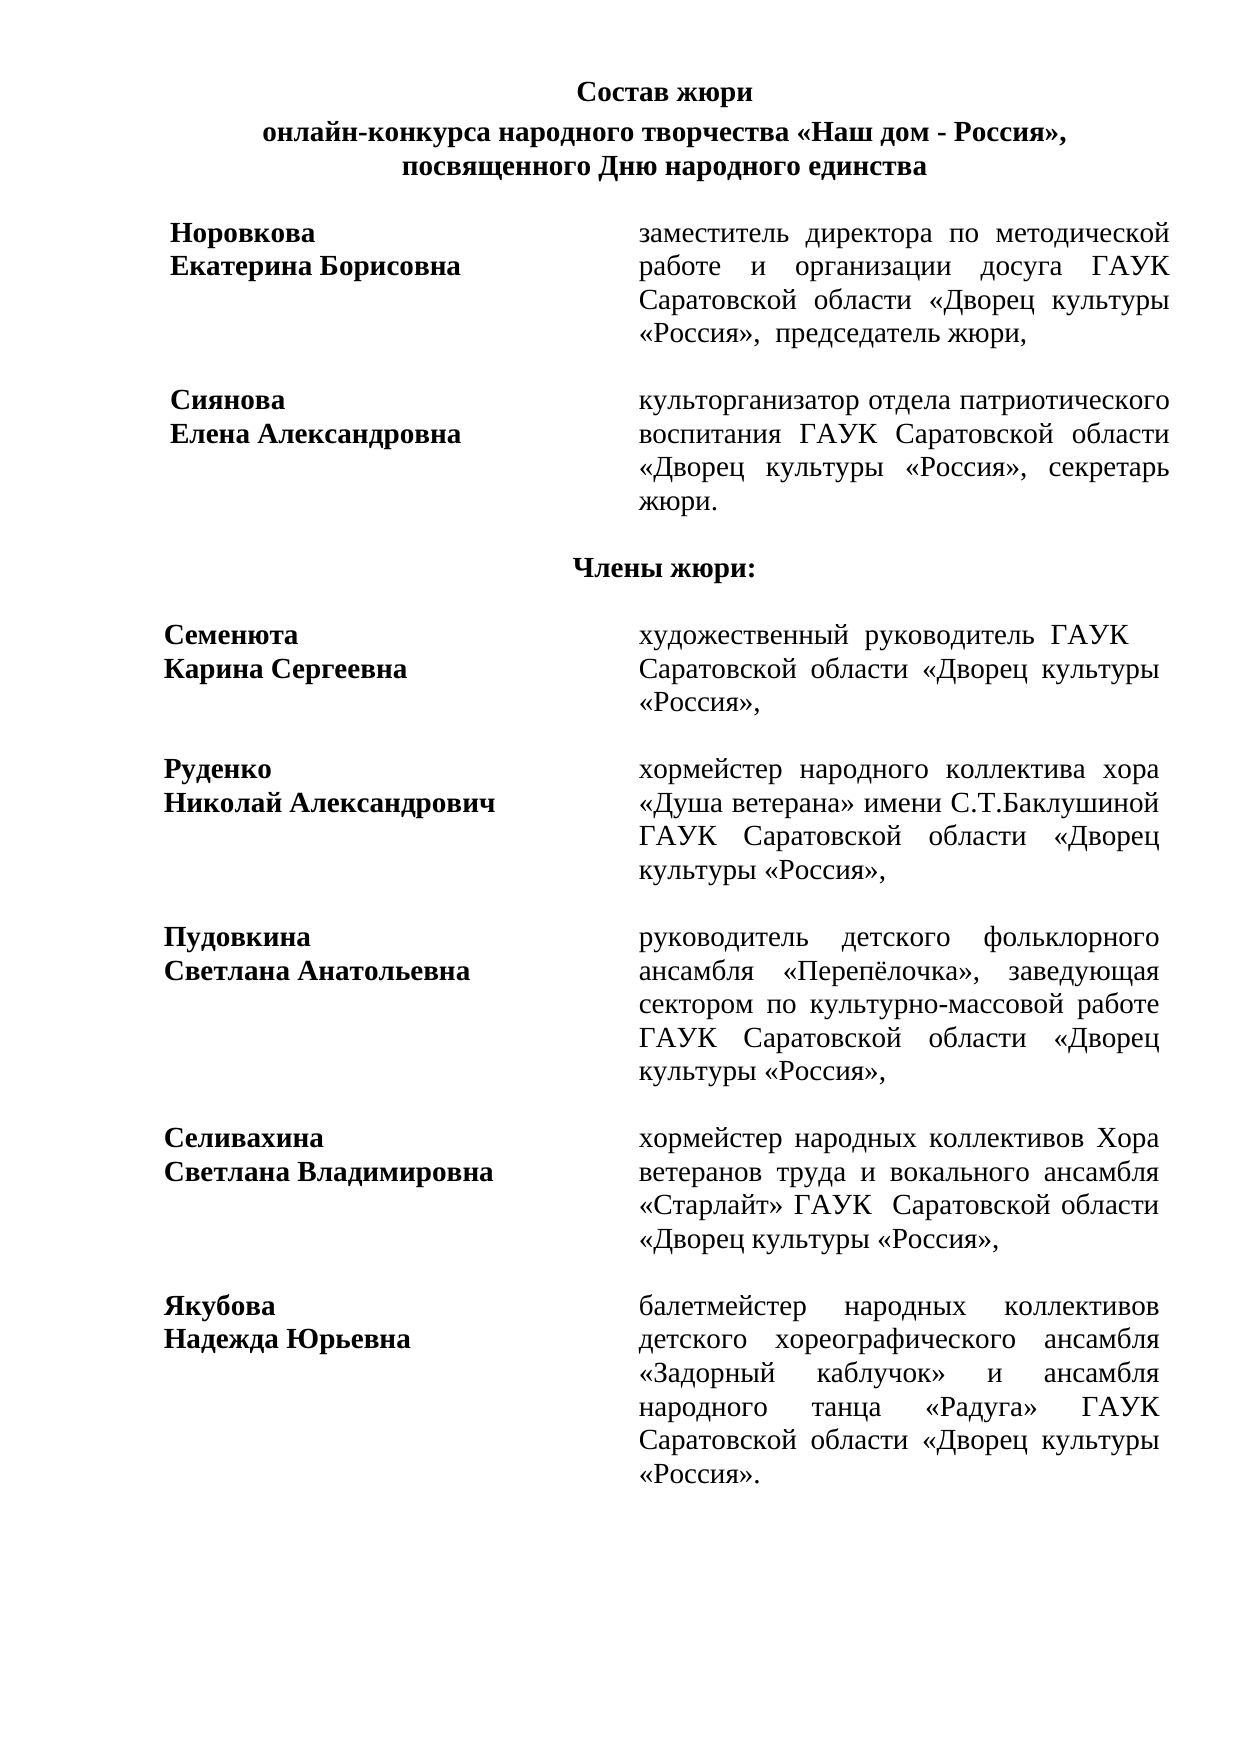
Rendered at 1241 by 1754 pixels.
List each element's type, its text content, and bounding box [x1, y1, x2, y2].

table_cell балетмейстер народных коллективов детского хореографического ансамбля «Задорный каблучок» и ансамбля народного танца «Радуга» ГАУК Саратовской области «Дворец культуры «Россия». [627, 1288, 1171, 1489]
table_cell руководитель детского фольклорного ансамбля «Перепёлочка», заведующая сектором по культурно-массовой работе ГАУК Саратовской области «Дворец культуры «Россия», [627, 919, 1171, 1120]
table_header Норовкова Екатерина Борисовна [159, 215, 627, 382]
text онлайн-конкурса народного творчества «Наш дом - Россия», посвященного Дню народного единства [177, 114, 1152, 181]
text Члены жюри: [177, 550, 1152, 584]
table_cell Пудовкина Светлана Анатольевна [152, 919, 627, 1120]
table_header Семенюта Карина Сергеевна [152, 617, 627, 751]
table_cell Сиянова Елена Александровна [159, 383, 627, 550]
table_header заместитель директора по методической работе и организации досуга ГАУК Саратовской области «Дворец культуры «Россия», председатель жюри, [627, 215, 1181, 382]
table_cell хормейстер народного коллектива хора «Душа ветерана» имени С.Т.Баклушиной ГАУК Саратовской области «Дворец культуры «Россия», [627, 751, 1171, 919]
table_cell культорганизатор отдела патриотического воспитания ГАУК Саратовской области «Дворец культуры «Россия», секретарь жюри. [627, 383, 1181, 550]
table_header художественный руководитель ГАУК Саратовской области «Дворец культуры «Россия», [627, 617, 1171, 751]
table_cell Якубова Надежда Юрьевна [152, 1288, 627, 1489]
subtitle Состав жюри [177, 74, 1152, 107]
table_cell Руденко Николай Александрович [152, 751, 627, 919]
table_cell Селивахина Светлана Владимировна [152, 1120, 627, 1288]
table_cell хормейстер народных коллективов Хора ветеранов труда и вокального ансамбля «Старлайт» ГАУК Саратовской области «Дворец культуры «Россия», [627, 1120, 1171, 1288]
